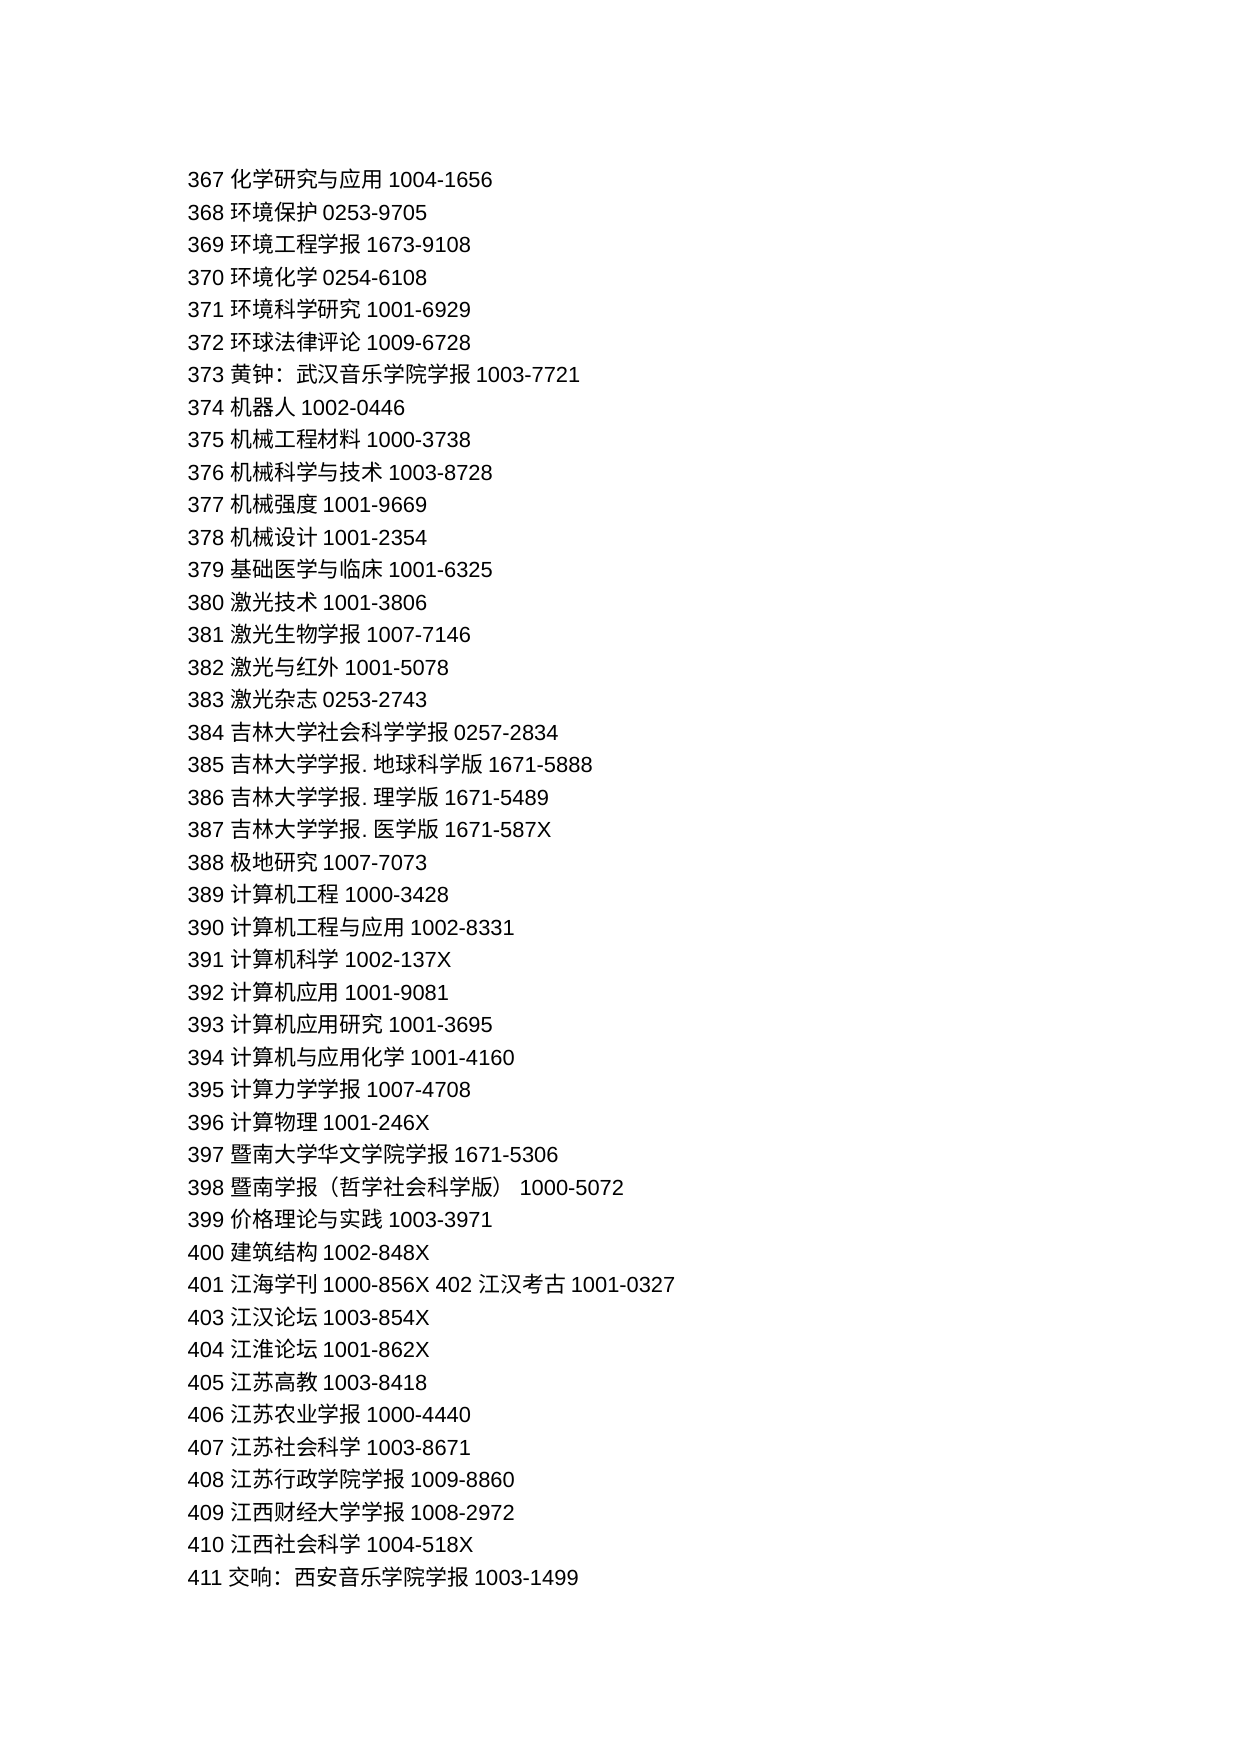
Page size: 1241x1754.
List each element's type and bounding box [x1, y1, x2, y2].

text [187, 162, 1053, 1592]
